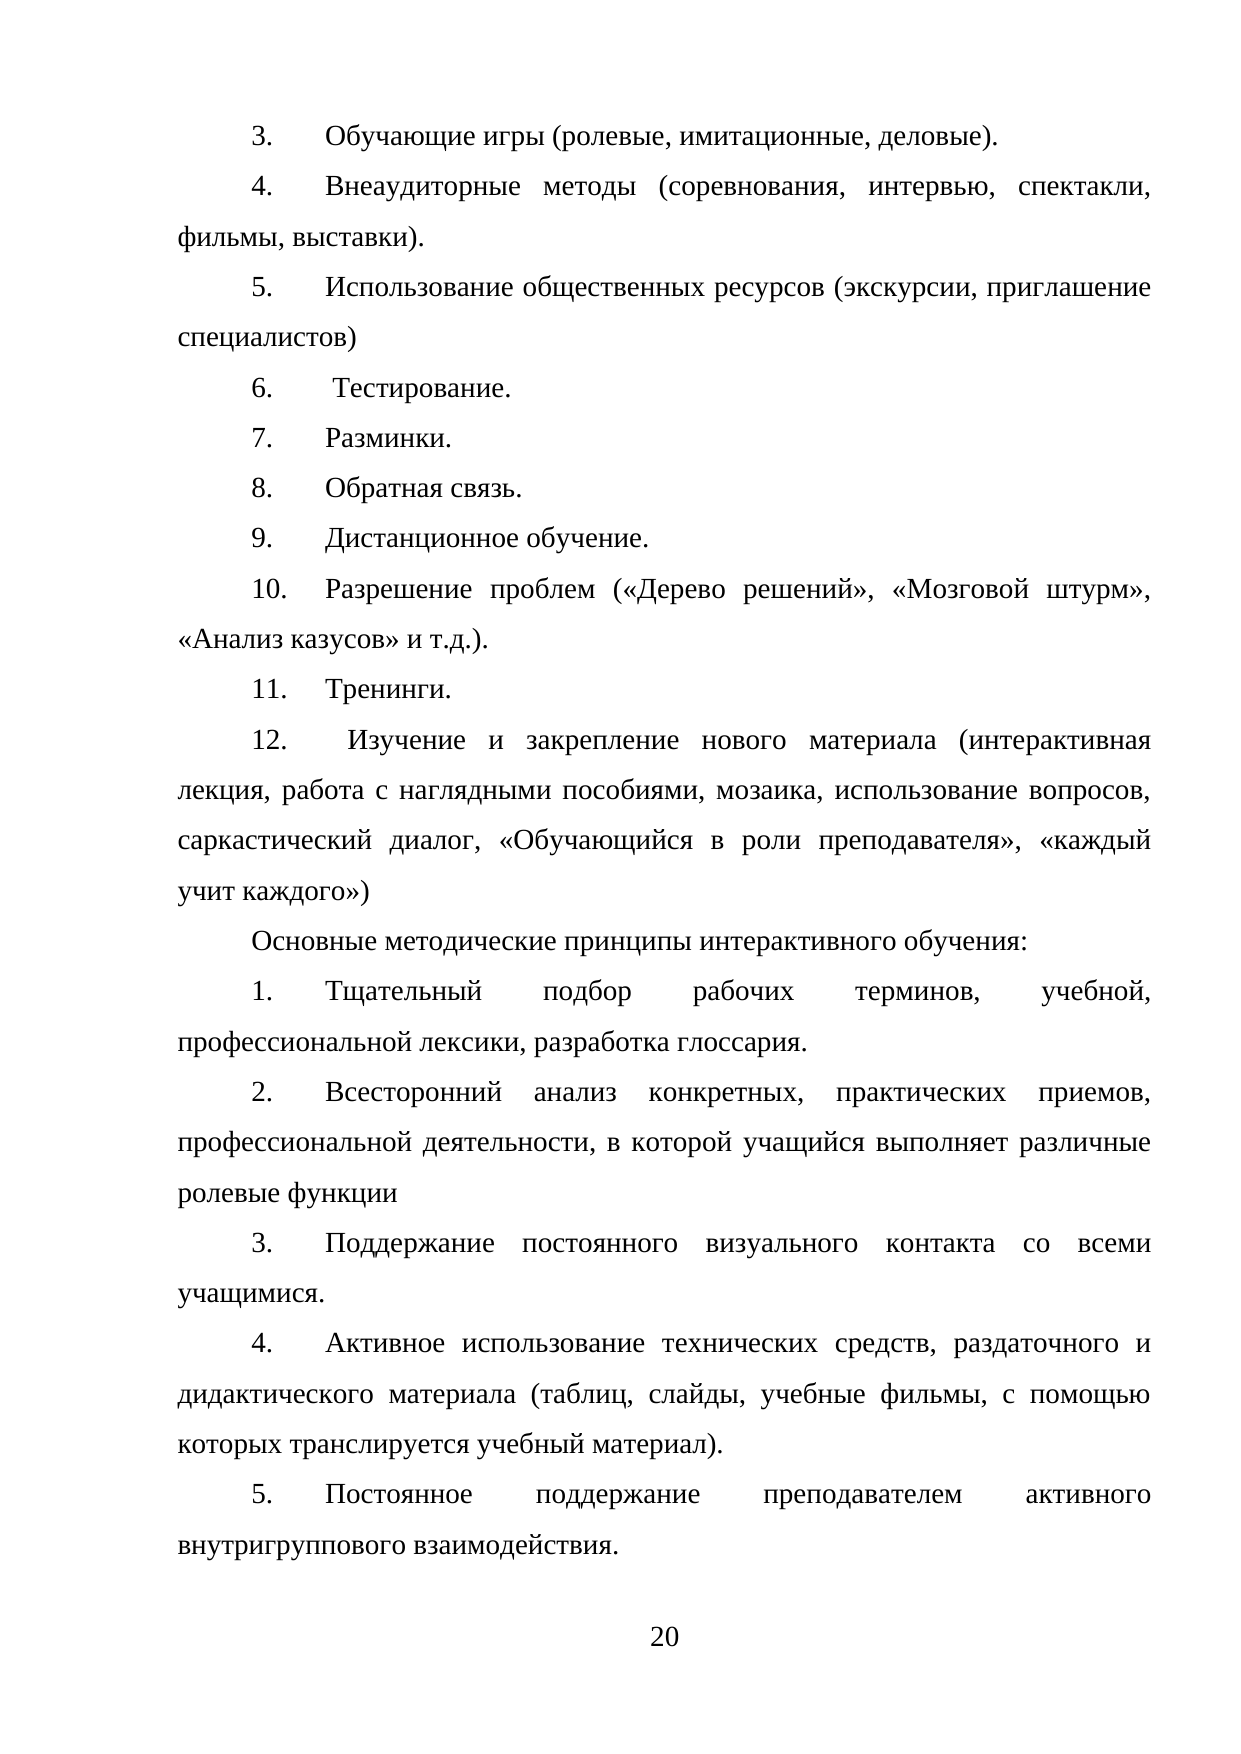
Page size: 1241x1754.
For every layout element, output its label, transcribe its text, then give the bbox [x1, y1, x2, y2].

text Основные методические принципы интерактивного обучения: [177, 923, 1152, 957]
list Внеаудиторные методы (соревнования, интервью, спектакли, фильмы, выставки). [177, 168, 1152, 252]
list Использование общественных ресурсов (экскурсии, приглашение специалистов) [177, 269, 1152, 353]
list Активное использование технических средств, раздаточного и дидактического материала (таблиц, слайды, учебные фильмы, с помощью которых транслируется учебный материал). [177, 1326, 1152, 1460]
list Разминки. [177, 420, 1152, 453]
list Дистанционное обучение. [177, 521, 1152, 554]
list Постоянное поддержание преподавателем активного внутригруппового взаимодействия. [177, 1477, 1152, 1560]
list Изучение и закрепление нового материала (интерактивная лекция, работа с наглядными пособиями, мозаика, использование вопросов, саркастический диалог, «Обучающийся в роли преподавателя», «каждый учит каждого») [177, 722, 1152, 906]
list Обратная связь. [177, 470, 1152, 504]
list Тщательный подбор рабочих терминов, учебной, профессиональной лексики, разработка глоссария. [177, 973, 1152, 1057]
list Разрешение проблем («Дерево решений», «Мозговой штурм», «Анализ казусов» и т.д.). [177, 571, 1152, 655]
list Поддержание постоянного визуального контакта со всеми учащимися. [177, 1225, 1152, 1309]
list Всесторонний анализ конкретных, практических приемов, профессиональной деятельности, в которой учащийся выполняет различные ролевые функции [177, 1074, 1152, 1208]
list Тренинги. [177, 672, 1152, 705]
list Тестирование. [177, 370, 1152, 403]
list Обучающие игры (ролевые, имитационные, деловые). [177, 118, 1152, 152]
